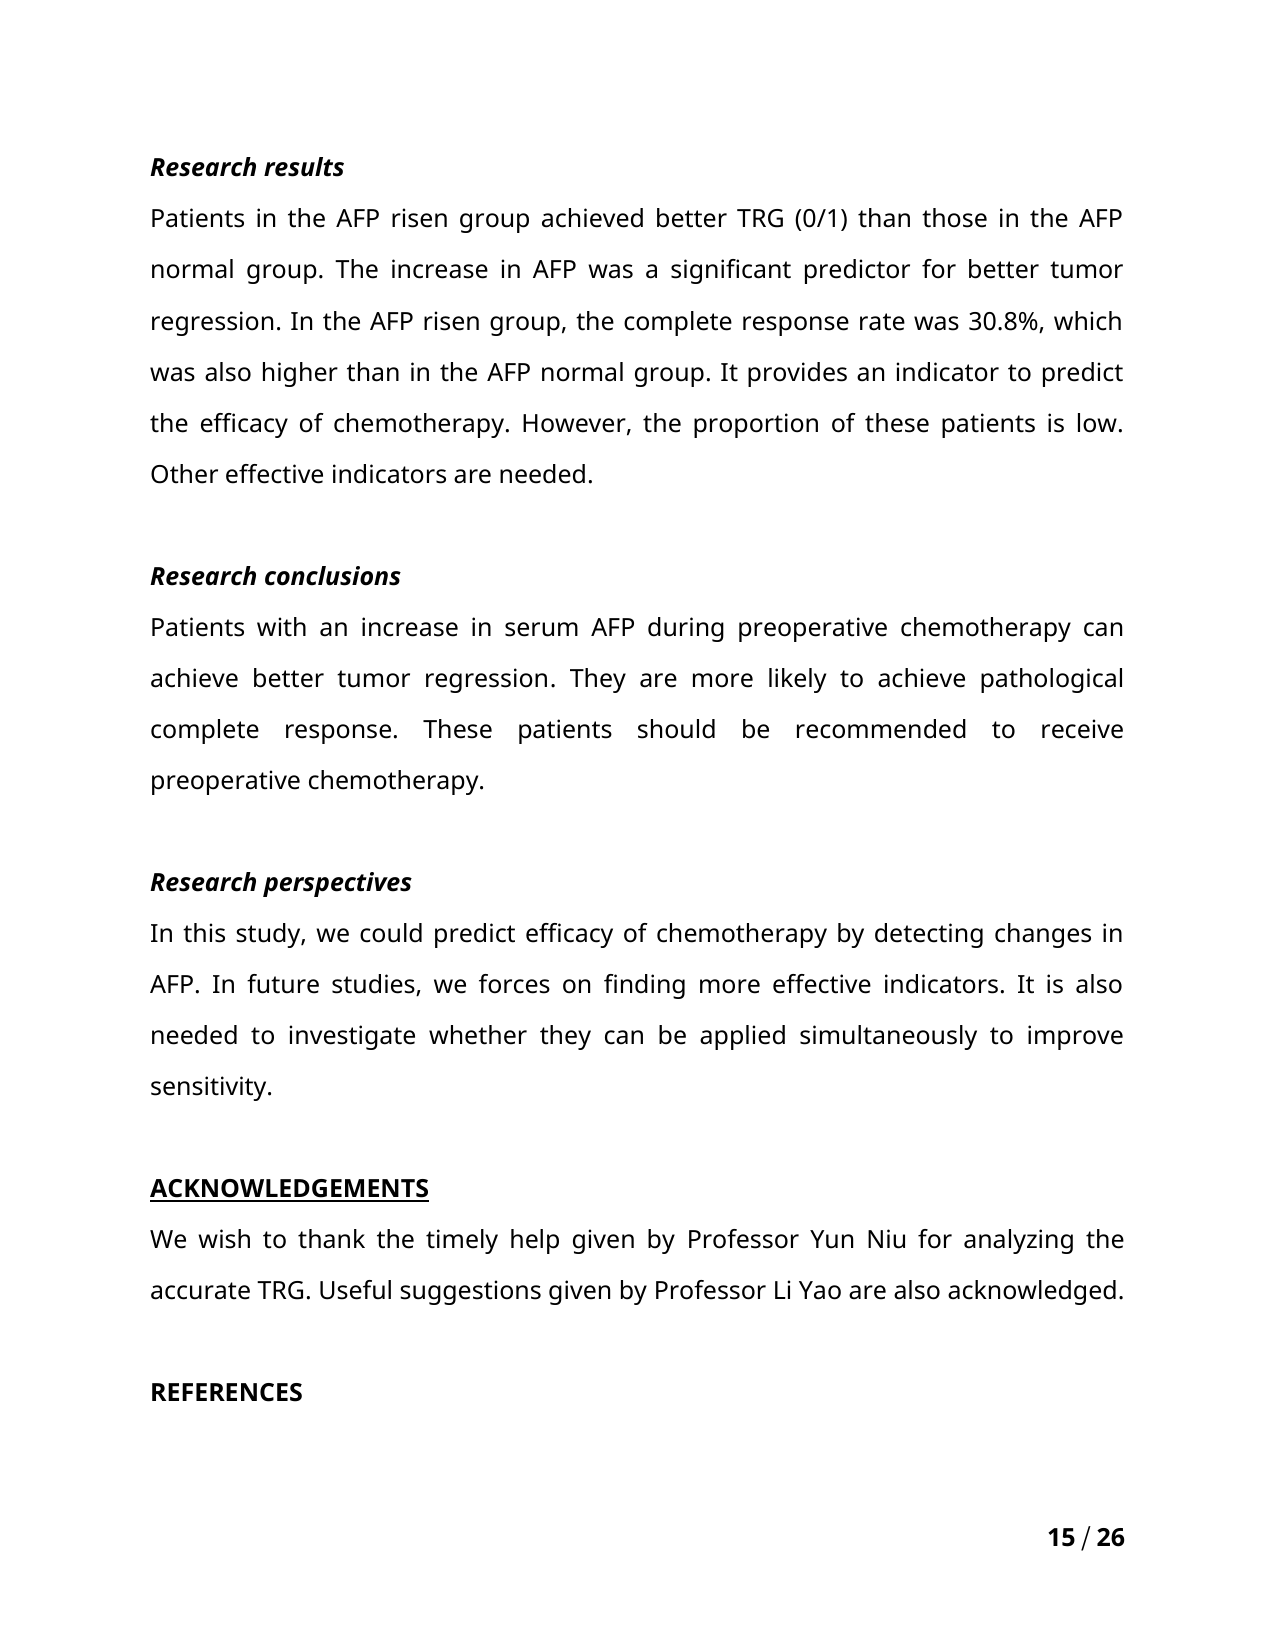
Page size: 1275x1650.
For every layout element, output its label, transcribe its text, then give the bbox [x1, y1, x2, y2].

text Research conclusions [150, 558, 1125, 592]
text We wish to thank the timely help given by Professor Yun Niu for analyzing the accurate TRG. Useful suggestions given by Professor Li Yao are also acknowledged. [150, 1222, 1125, 1307]
text Research perspectives [150, 864, 1125, 899]
text Research results [150, 150, 1125, 184]
text In this study, we could predict efficacy of chemotherapy by detecting changes in AFP. In future studies, we forces on finding more effective indicators. It is also needed to investigate whether they can be applied simultaneously to improve sensitivity. [150, 916, 1125, 1103]
text Patients in the AFP risen group achieved better TRG (0/1) than those in the AFP normal group. The increase in AFP was a significant predictor for better tumor regression. In the AFP risen group, the complete response rate was 30.8%, which was also higher than in the AFP normal group. It provides an indicator to predict the efficacy of chemotherapy. However, the proportion of these patients is low. Other effective indicators are needed. [150, 201, 1125, 490]
text REFERENCES [150, 1375, 1125, 1409]
text Patients with an increase in serum AFP during preoperative chemotherapy can achieve better tumor regression. They are more likely to achieve pathological complete response. These patients should be recommended to receive preoperative chemotherapy. [150, 609, 1125, 797]
text ACKNOWLEDGEMENTS [150, 1171, 1125, 1205]
